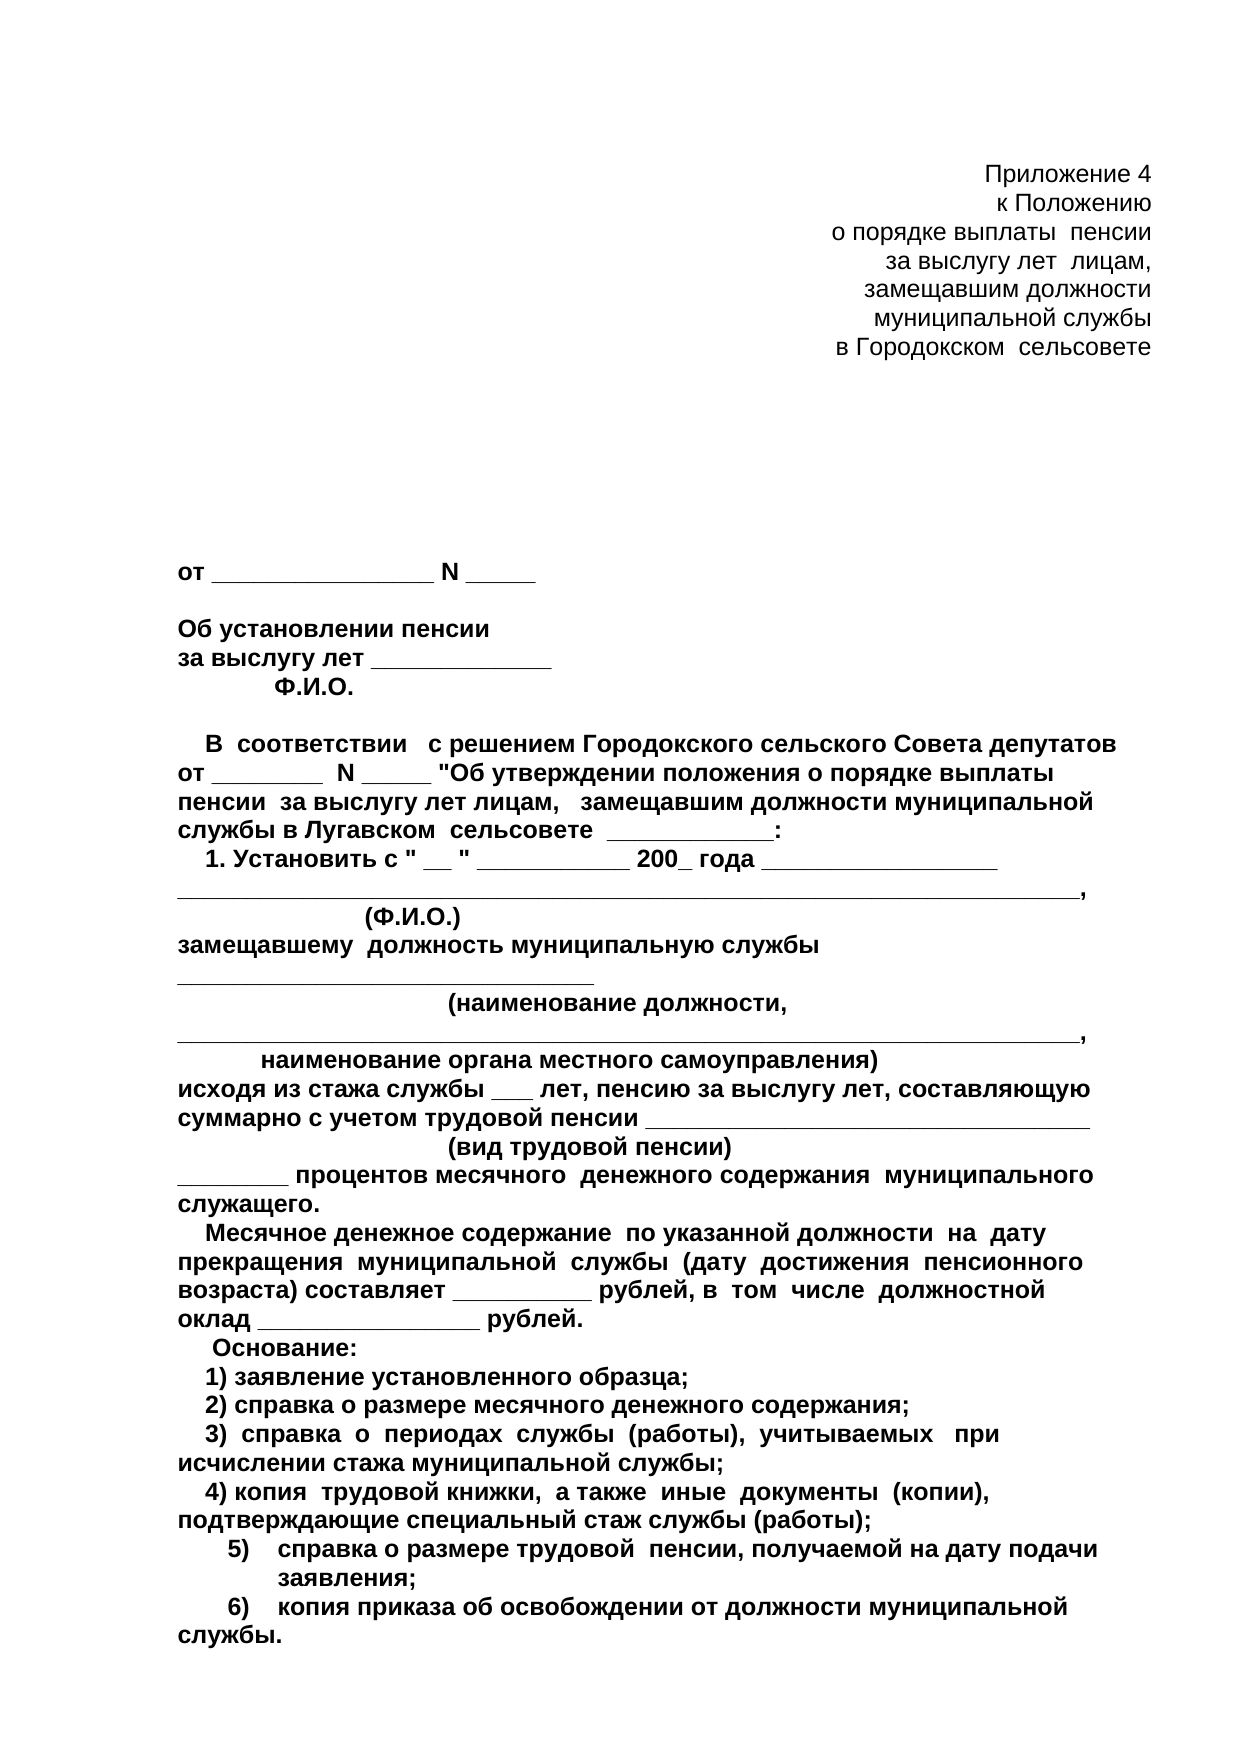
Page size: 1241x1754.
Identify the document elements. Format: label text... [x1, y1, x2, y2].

text к Положению [177, 188, 1152, 217]
text ________ процентов месячного денежного содержания муниципального [177, 1161, 1152, 1189]
text В соответствии с решением Городокского сельского Совета депутатов от ________ N _____ "Об утверждении положения о порядке выплаты пенсии за выслугу лет лицам, замещавшим должности муниципальной службы в Лугавском сельсовете ____________: [177, 729, 1152, 844]
text Основание: [177, 1333, 1152, 1362]
text Об установлении пенсии [177, 614, 1152, 643]
text подтверждающие специальный стаж службы (работы); [177, 1506, 1152, 1534]
text _________________________________________________________________, [177, 1017, 1152, 1046]
text службы. [177, 1621, 1152, 1649]
text муниципальной службы [177, 303, 1152, 332]
text за выслугу лет лицам, [177, 246, 1152, 274]
text исходя из стажа службы ___ лет, пенсию за выслугу лет, составляющую [177, 1074, 1152, 1103]
list справка о размере трудовой пенсии, получаемой на дату подачи заявления; [227, 1534, 1152, 1592]
text Месячное денежное содержание по указанной должности на дату [177, 1218, 1152, 1247]
text 2) справка о размере месячного денежного содержания; [177, 1391, 1152, 1419]
text исчислении стажа муниципальной службы; [177, 1448, 1152, 1477]
text прекращения муниципальной службы (дату достижения пенсионного [177, 1247, 1152, 1276]
text Ф.И.О. [177, 672, 1152, 701]
text возраста) составляет __________ рублей, в том числе должностной [177, 1276, 1152, 1304]
text _________________________________________________________________, [177, 873, 1152, 902]
text о порядке выплаты пенсии [177, 217, 1152, 246]
text замещавшим должности [177, 274, 1152, 303]
text (наименование должности, [177, 988, 1152, 1017]
text суммарно с учетом трудовой пенсии ________________________________ [177, 1103, 1152, 1132]
text за выслугу лет _____________ [177, 643, 1152, 672]
text в Городокском сельсовете [177, 332, 1152, 361]
text оклад ________________ рублей. [177, 1304, 1152, 1333]
text (вид трудовой пенсии) [177, 1132, 1152, 1161]
text (Ф.И.О.) [177, 902, 1152, 931]
text замещавшему должность муниципальную службы ______________________________ [177, 931, 1152, 988]
text 1. Установить с " __ " ___________ 200_ года _________________ [177, 844, 1152, 873]
text 3) справка о периодах службы (работы), учитываемых при [177, 1419, 1152, 1448]
text наименование органа местного самоуправления) [177, 1046, 1152, 1074]
text 1) заявление установленного образца; [177, 1362, 1152, 1391]
text Приложение 4 [177, 159, 1152, 188]
text от ________________ N _____ [177, 557, 1152, 586]
text служащего. [177, 1189, 1152, 1218]
text 4) копия трудовой книжки, а также иные документы (копии), [177, 1477, 1152, 1506]
list копия приказа об освобождении от должности муниципальной [227, 1592, 1152, 1621]
